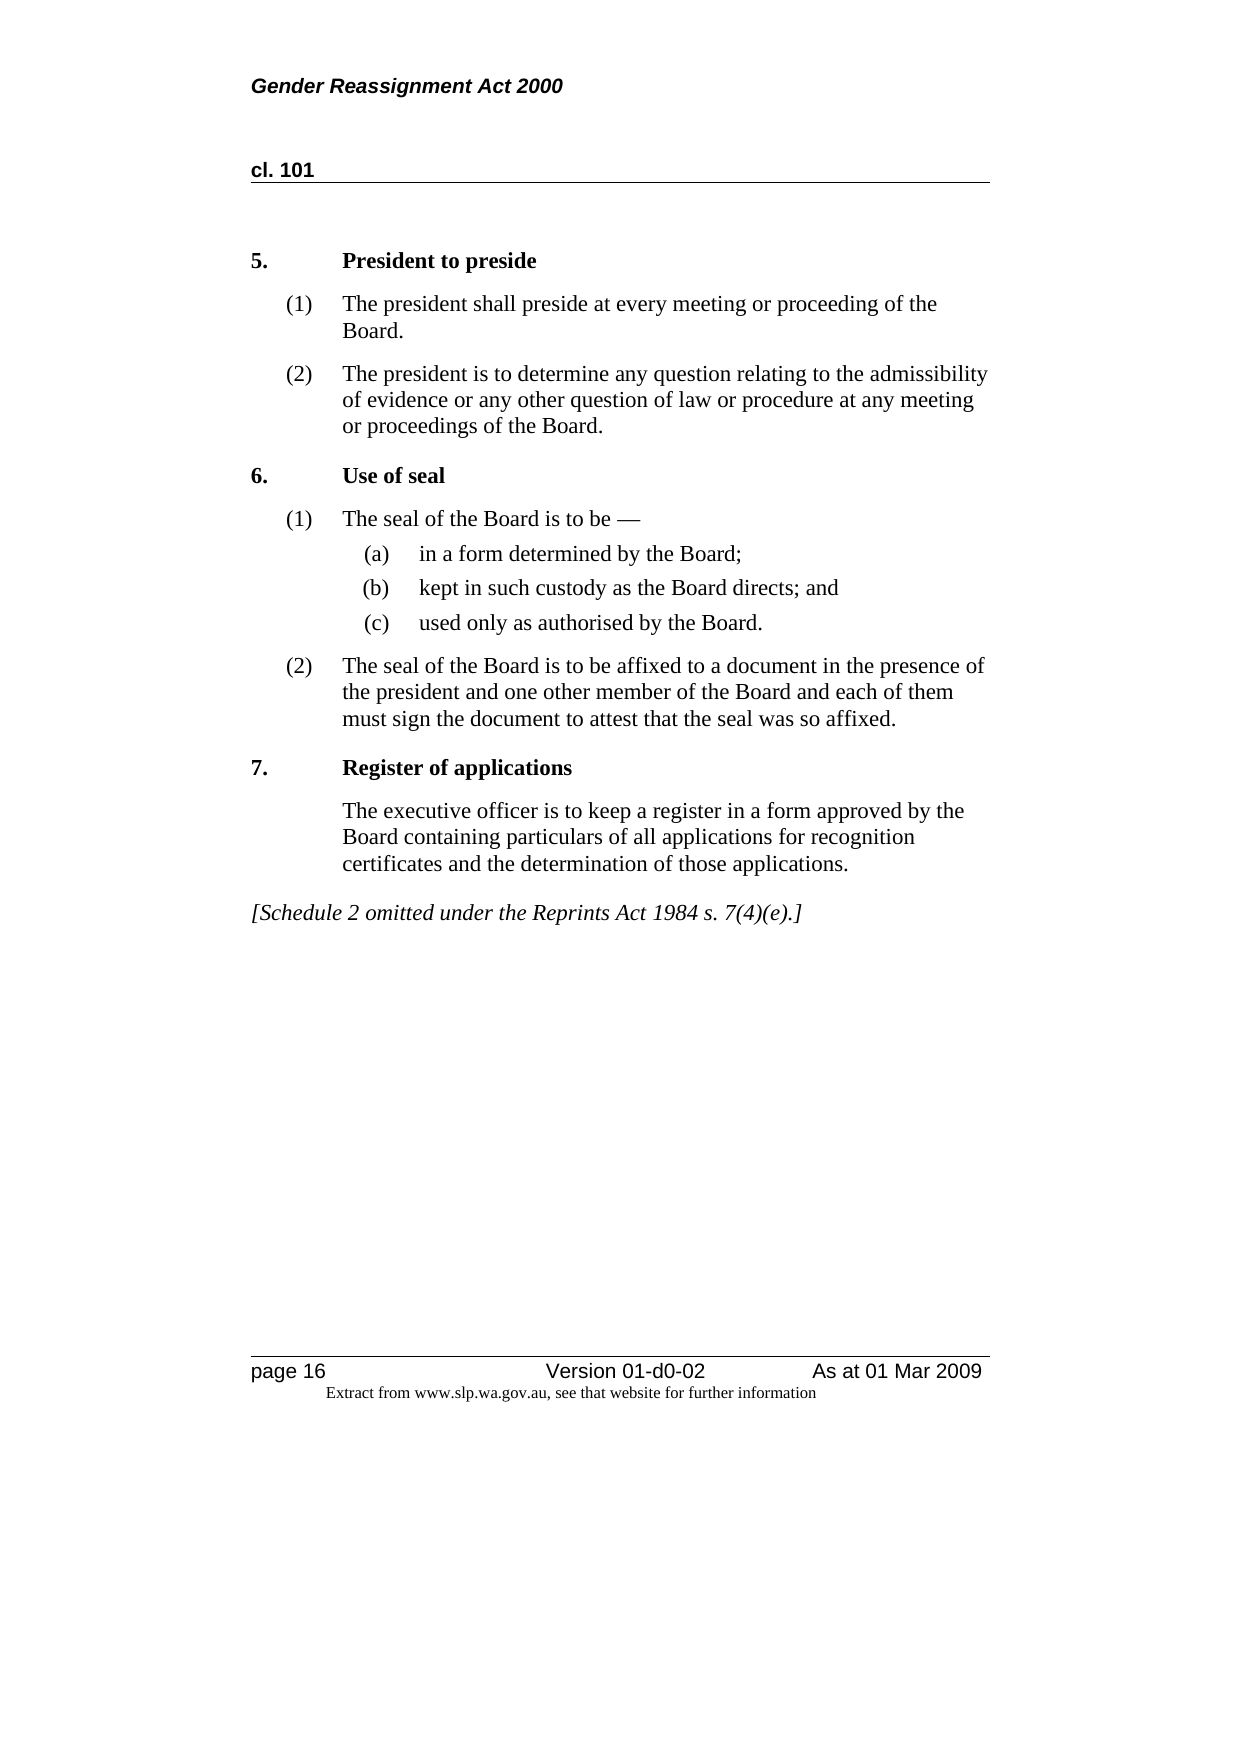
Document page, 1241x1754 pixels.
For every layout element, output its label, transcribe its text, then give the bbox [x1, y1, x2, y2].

text (2) The seal of the Board is to be affixed to a document in the presence of the president and one other member of the Board and each of them must sign the document to attest that the seal was so affixed. [251, 652, 990, 731]
text (1) The president shall preside at every meeting or proceeding of the Board. [251, 291, 990, 343]
text [Schedule 2 omitted under the Reprints Act 1984 s. 7(4)(e).] [251, 899, 990, 925]
subtitle 5. President to preside [251, 247, 990, 274]
text The executive officer is to keep a register in a form approved by the Board containing particulars of all applications for recognition certificates and the determination of those applications. [251, 797, 990, 876]
subtitle 6. Use of seal [251, 462, 990, 488]
text (2) The president is to determine any question relating to the admissibility of evidence or any other question of law or procedure at any meeting or proceedings of the Board. [251, 360, 990, 439]
subtitle 7. Register of applications [251, 754, 990, 780]
text (c) used only as authorised by the Board. [251, 609, 990, 635]
text (b) kept in such custody as the Board directs; and [251, 574, 990, 601]
text (1) The seal of the Board is to be — [251, 505, 990, 531]
text (a) in a form determined by the Board; [251, 539, 990, 566]
